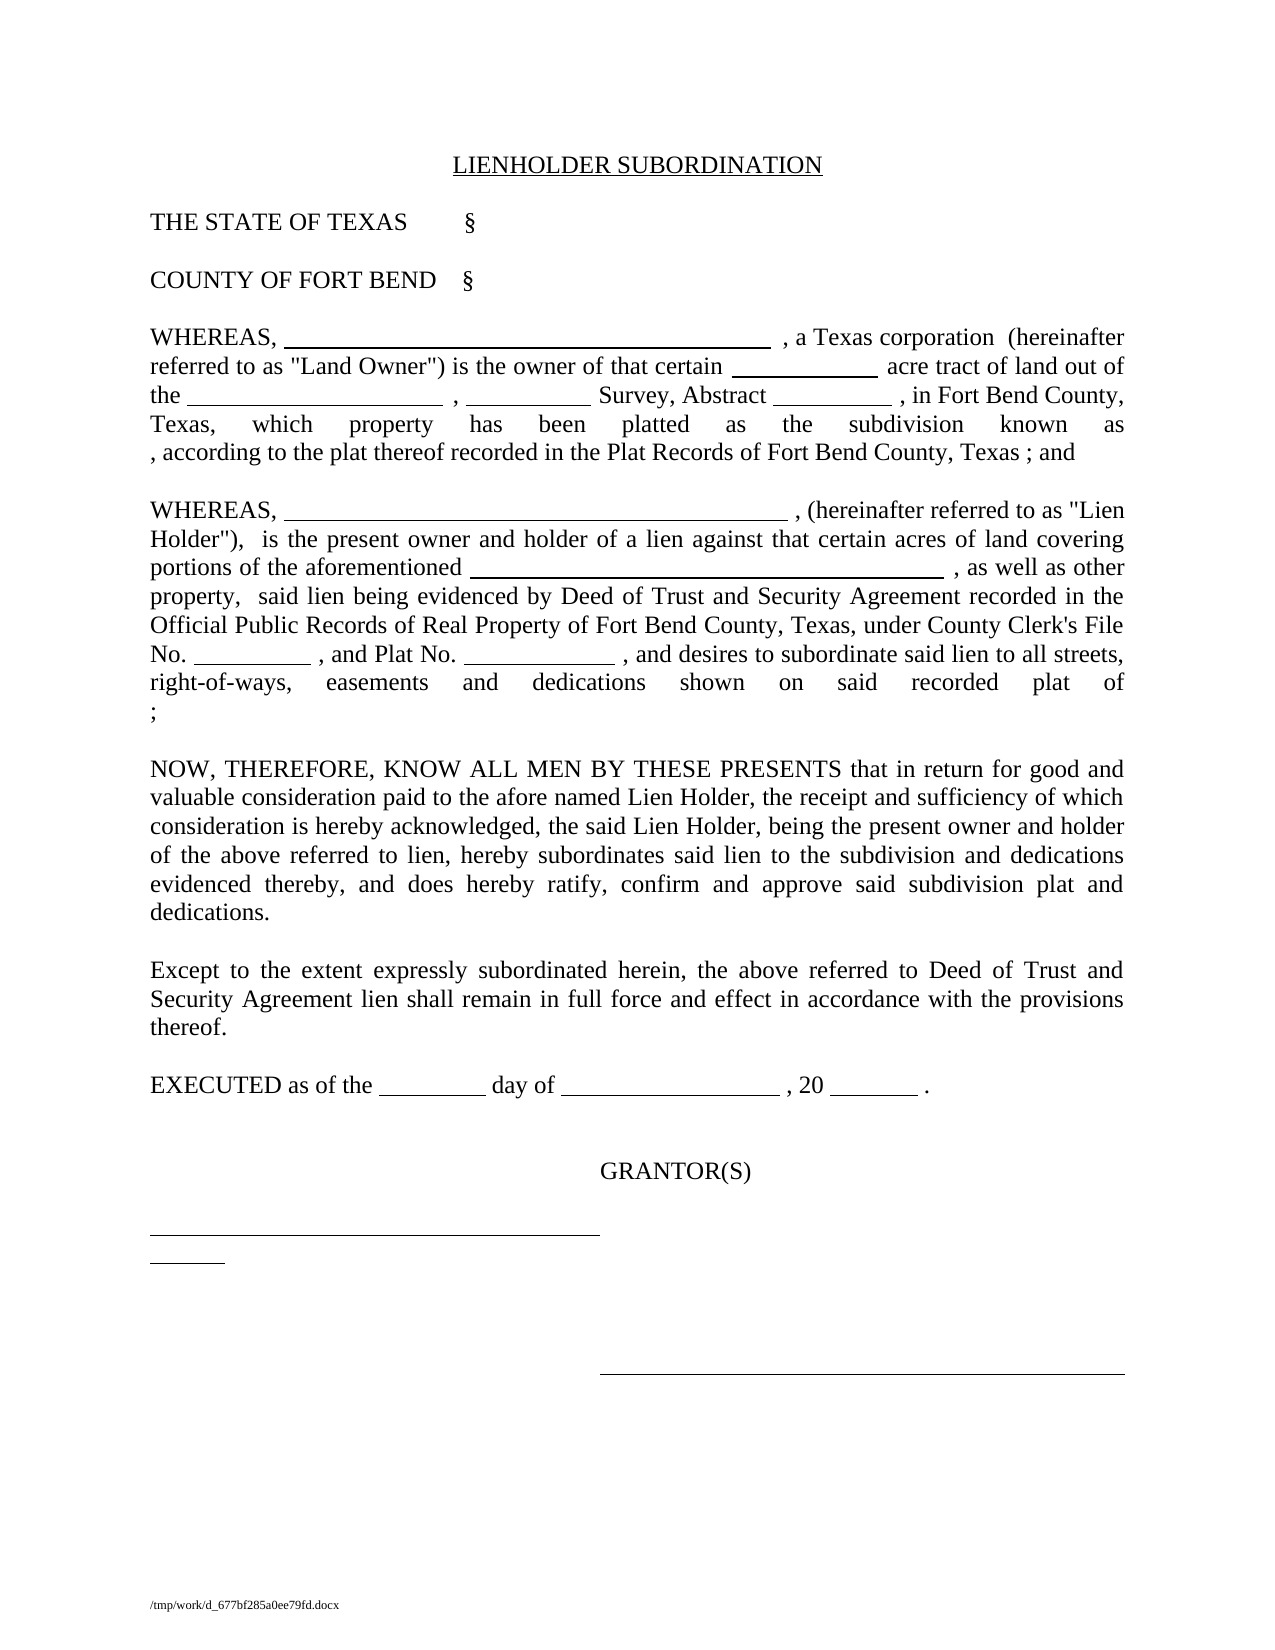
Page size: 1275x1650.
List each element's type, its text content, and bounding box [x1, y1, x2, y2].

text COUNTY OF FORT BEND § [150, 265, 1125, 294]
text GRANTOR(S) [150, 1156, 1125, 1185]
text WHEREAS, , a Texas corporation (hereinafter referred to as "Land Owner") is the owner of that certain acre tract of land out of the , Survey, Abstract , in Fort Bend County, Texas, which property has been platted as the subdivision known as , according to the plat thereof recorded in the Plat Records of Fort Bend County, Texas ; and [150, 322, 1125, 466]
text LIENHOLDER SUBORDINATION [150, 150, 1125, 179]
text EXECUTED as of the day of , 20 . [150, 1070, 1125, 1099]
text THE STATE OF TEXAS § [150, 207, 1125, 236]
text Except to the extent expressly subordinated herein, the above referred to Deed of Trust and Security Agreement lien shall remain in full force and effect in accordance with the provisions thereof. [150, 955, 1125, 1041]
text NOW, THEREFORE, KNOW ALL MEN BY THESE PRESENTS that in return for good and valuable consideration paid to the afore named Lien Holder, the receipt and sufficiency of which consideration is hereby acknowledged, the said Lien Holder, being the present owner and holder of the above referred to lien, hereby subordinates said lien to the subdivision and dedications evidenced thereby, and does hereby ratify, confirm and approve said subdivision plat and dedications. [150, 754, 1125, 926]
text WHEREAS, , (hereinafter referred to as "Lien Holder"), is the present owner and holder of a lien against that certain acres of land covering portions of the aforementioned , as well as other property, said lien being evidenced by Deed of Trust and Security Agreement recorded in the Official Public Records of Real Property of Fort Bend County, Texas, under County Clerk's File No. , and Plat No. , and desires to subordinate said lien to all streets, right-of-ways, easements and dedications shown on said recorded plat of ; [150, 495, 1125, 725]
